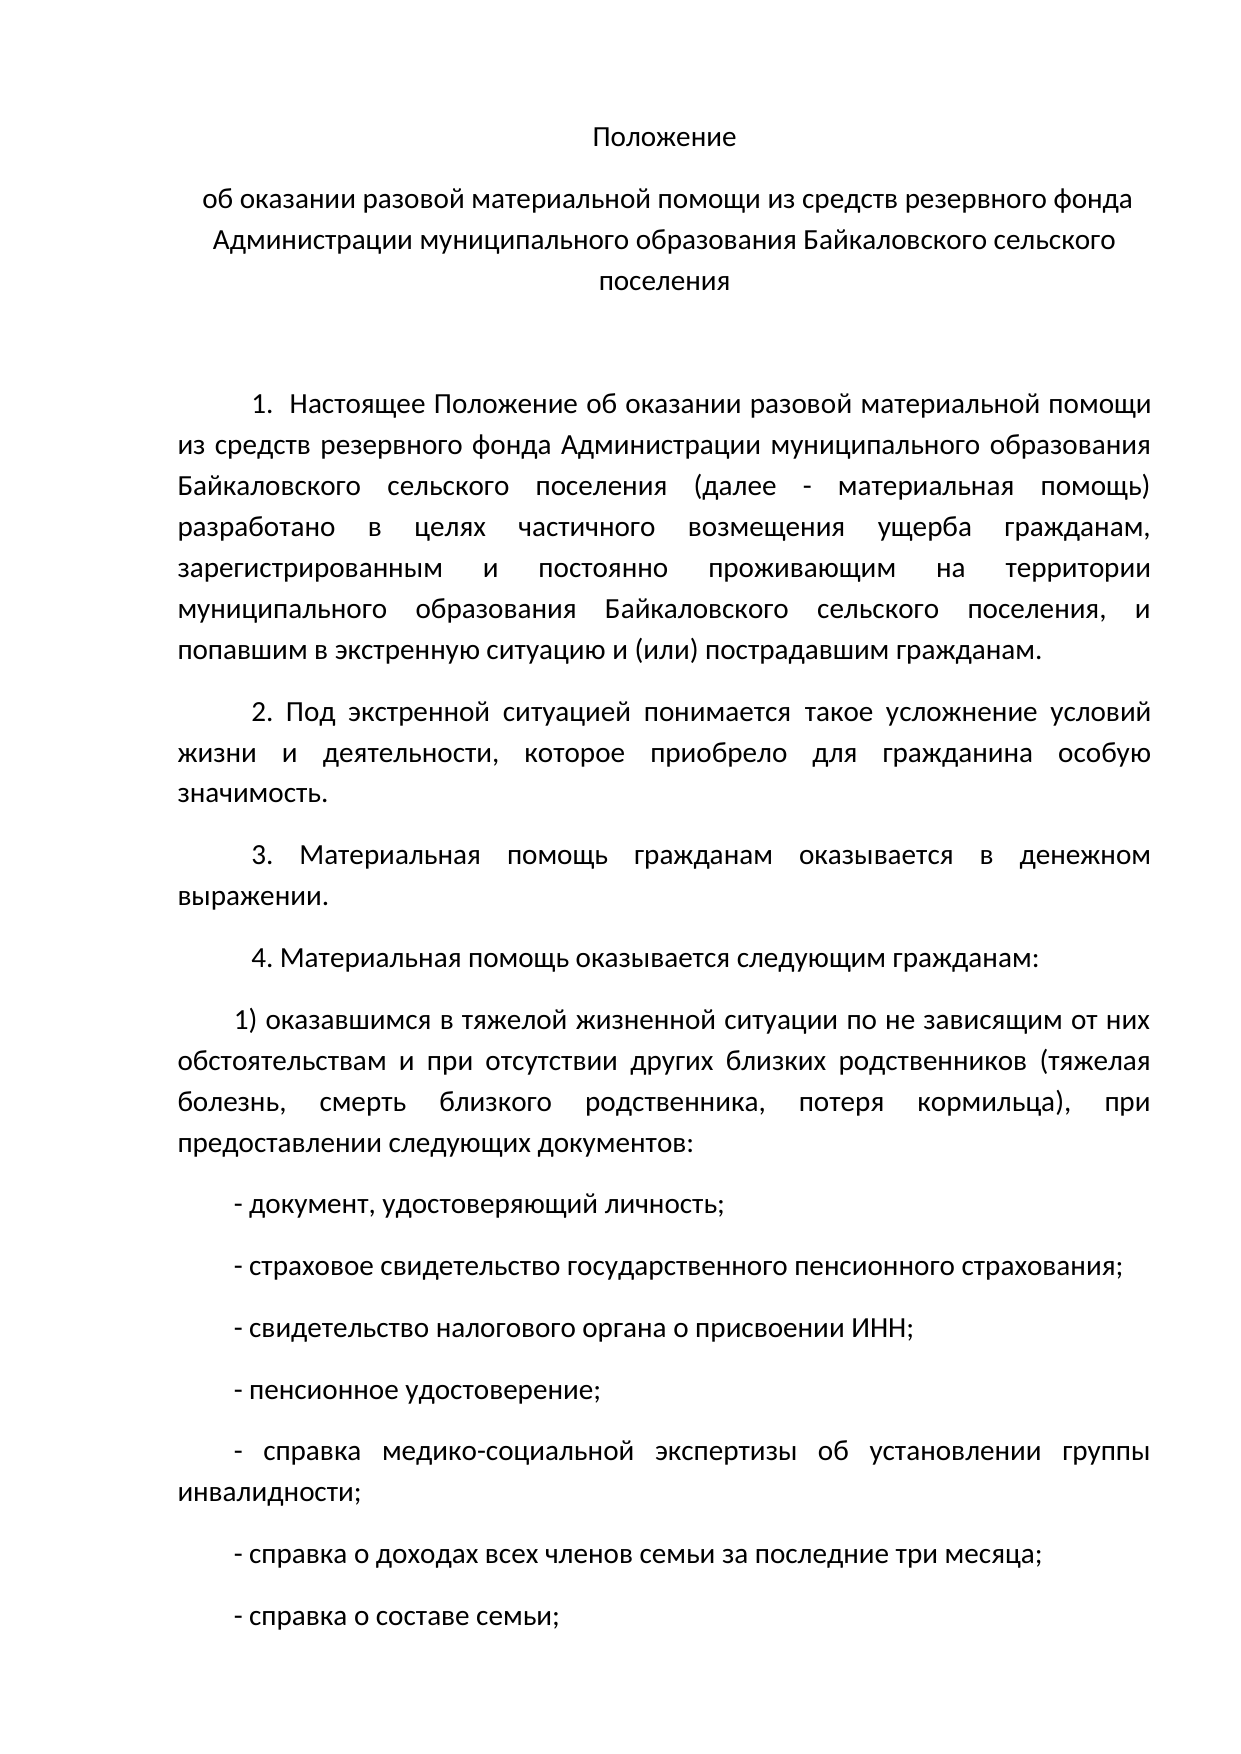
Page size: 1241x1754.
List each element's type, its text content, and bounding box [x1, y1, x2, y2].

text - справка медико-социальной экспертизы об установлении группы инвалидности; [177, 1432, 1152, 1509]
text 1. Настоящее Положение об оказании разовой материальной помощи из средств резервного фонда Администрации муниципального образования Байкаловского сельского поселения (далее - материальная помощь) разработано в целях частичного возмещения ущерба гражданам, зарегистрированным и постоянно проживающим на территории муниципального образования Байкаловского сельского поселения, и попавшим в экстренную ситуацию и (или) пострадавшим гражданам. [177, 385, 1152, 667]
text - документ, удостоверяющий личность; [177, 1185, 1152, 1221]
text Положение [177, 118, 1152, 154]
text - справка о составе семьи; [177, 1597, 1152, 1633]
text - пенсионное удостоверение; [177, 1371, 1152, 1406]
text 1) оказавшимся в тяжелой жизненной ситуации по не зависящим от них обстоятельствам и при отсутствии других близких родственников (тяжелая болезнь, смерть близкого родственника, потеря кормильца), при предоставлении следующих документов: [177, 1001, 1152, 1159]
text об оказании разовой материальной помощи из средств резервного фонда Администрации муниципального образования Байкаловского сельского поселения [177, 180, 1152, 297]
text 3. Материальная помощь гражданам оказывается в денежном выражении. [177, 836, 1152, 913]
text - свидетельство налогового органа о присвоении ИНН; [177, 1309, 1152, 1344]
text 2. Под экстренной ситуацией понимается такое усложнение условий жизни и деятельности, которое приобрело для гражданина особую значимость. [177, 769, 1152, 810]
text 4. Материальная помощь оказывается следующим гражданам: [177, 939, 1152, 975]
text - справка о доходах всех членов семьи за последние три месяца; [177, 1535, 1152, 1571]
text - страховое свидетельство государственного пенсионного страхования; [177, 1247, 1152, 1283]
text 2. Под экстренной ситуацией понимается такое усложнение условий жизни и деятельности, которое приобрело для гражданина особую значимость. [177, 693, 1152, 734]
